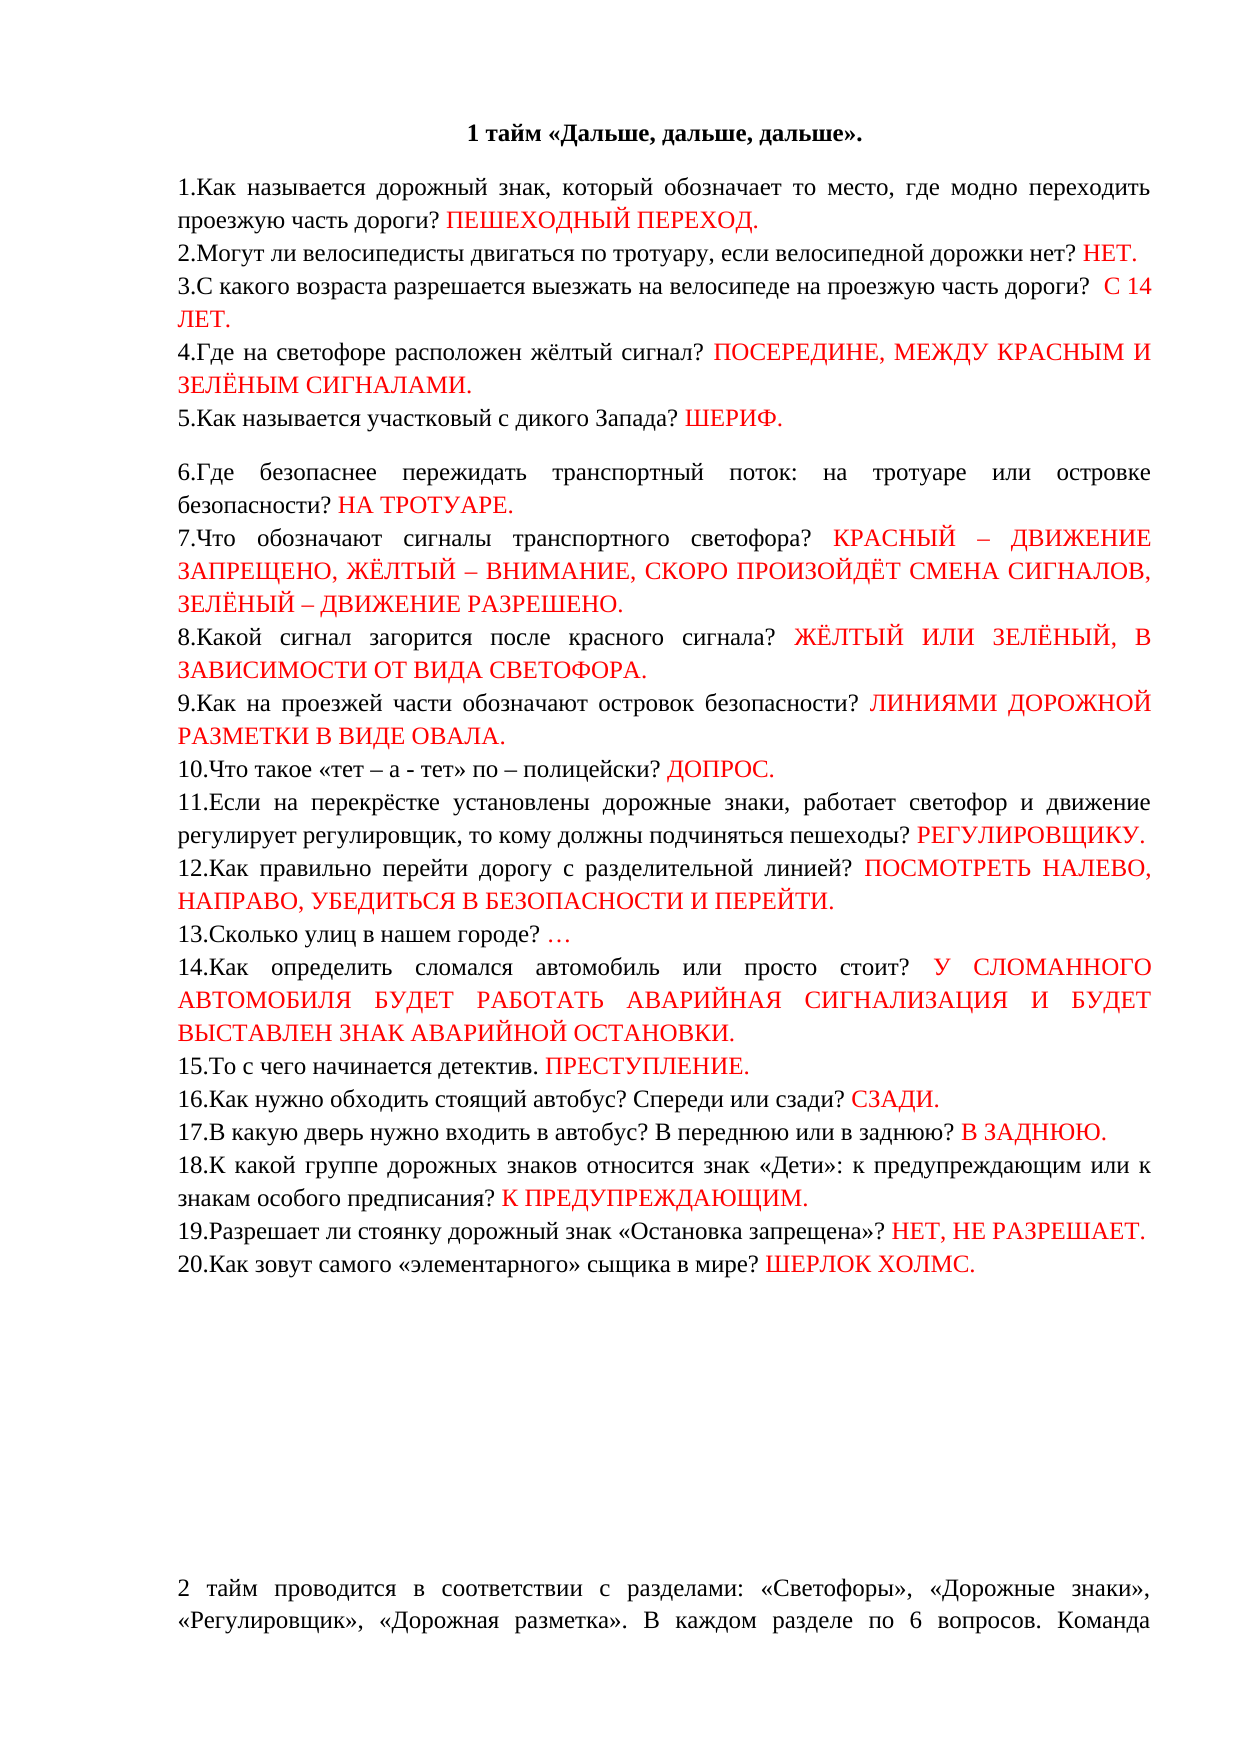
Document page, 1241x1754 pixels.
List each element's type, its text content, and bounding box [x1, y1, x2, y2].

text 8.Какой сигнал загорится после красного сигнала? ЖЁЛТЫЙ ИЛИ ЗЕЛЁНЫЙ, В ЗАВИСИМОСТИ ОТ ВИДА СВЕТОФОРА. [177, 622, 1152, 684]
text 7.Что обозначают сигналы транспортного светофора? КРАСНЫЙ – ДВИЖЕНИЕ ЗАПРЕЩЕНО, ЖЁЛТЫЙ – ВНИМАНИЕ, СКОРО ПРОИЗОЙДЁТ СМЕНА СИГНАЛОВ, ЗЕЛЁНЫЙ – ДВИЖЕНИЕ РАЗРЕШЕНО. [177, 523, 1152, 618]
text 14.Как определить сломался автомобиль или просто стоит? У СЛОМАННОГО АВТОМОБИЛЯ БУДЕТ РАБОТАТЬ АВАРИЙНАЯ СИГНАЛИЗАЦИЯ И БУДЕТ ВЫСТАВЛЕН ЗНАК АВАРИЙНОЙ ОСТАНОВКИ. [177, 952, 1152, 1047]
text 4.Где на светофоре расположен жёлтый сигнал? ПОСЕРЕДИНЕ, МЕЖДУ КРАСНЫМ И ЗЕЛЁНЫМ СИГНАЛАМИ. [177, 337, 1152, 399]
text 17.В какую дверь нужно входить в автобус? В переднюю или в заднюю? В ЗАДНЮЮ. [177, 1117, 1152, 1146]
text 3.С какого возраста разрешается выезжать на велосипеде на проезжую часть дороги? С 14 ЛЕТ. [177, 271, 1152, 333]
text 20.Как зовут самого «элементарного» сыщика в мире? ШЕРЛОК ХОЛМС. [177, 1249, 1152, 1278]
text 12.Как правильно перейти дорогу с разделительной линией? ПОСМОТРЕТЬ НАЛЕВО, НАПРАВО, УБЕДИТЬСЯ В БЕЗОПАСНОСТИ И ПЕРЕЙТИ. [177, 853, 1152, 915]
text 13.Сколько улиц в нашем городе? … [177, 919, 1152, 948]
text 1.Как называется дорожный знак, который обозначает то место, где модно переходить проезжую часть дороги? ПЕШЕХОДНЫЙ ПЕРЕХОД. [177, 172, 1152, 234]
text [177, 1573, 1152, 1634]
text 16.Как нужно обходить стоящий автобус? Спереди или сзади? СЗАДИ. [177, 1084, 1152, 1113]
text 6.Где безопаснее пережидать транспортный поток: на тротуаре или островке безопасности? НА ТРОТУАРЕ. [177, 457, 1152, 519]
text 18.К какой группе дорожных знаков относится знак «Дети»: к предупреждающим или к знакам особого предписания? К ПРЕДУПРЕЖДАЮЩИМ. [177, 1150, 1152, 1212]
text 10.Что такое «тет – а - тет» по – полицейски? ДОПРОС. [177, 754, 1152, 783]
text 5.Как называется участковый с дикого Запада? ШЕРИФ. [177, 403, 1152, 432]
text 11.Если на перекрёстке установлены дорожные знаки, работает светофор и движение регулирует регулировщик, то кому должны подчиняться пешеходы? РЕГУЛИРОВЩИКУ. [177, 787, 1152, 849]
text 2.Могут ли велосипедисты двигаться по тротуару, если велосипедной дорожки нет? НЕТ. [177, 238, 1152, 267]
text 19.Разрешает ли стоянку дорожный знак «Остановка запрещена»? НЕТ, НЕ РАЗРЕШАЕТ. [177, 1216, 1152, 1245]
text 15.То с чего начинается детектив. ПРЕСТУПЛЕНИЕ. [177, 1051, 1152, 1080]
text 1 тайм «Дальше, дальше, дальше». [177, 118, 1152, 147]
text 9.Как на проезжей части обозначают островок безопасности? ЛИНИЯМИ ДОРОЖНОЙ РАЗМЕТКИ В ВИДЕ ОВАЛА. [177, 688, 1152, 750]
